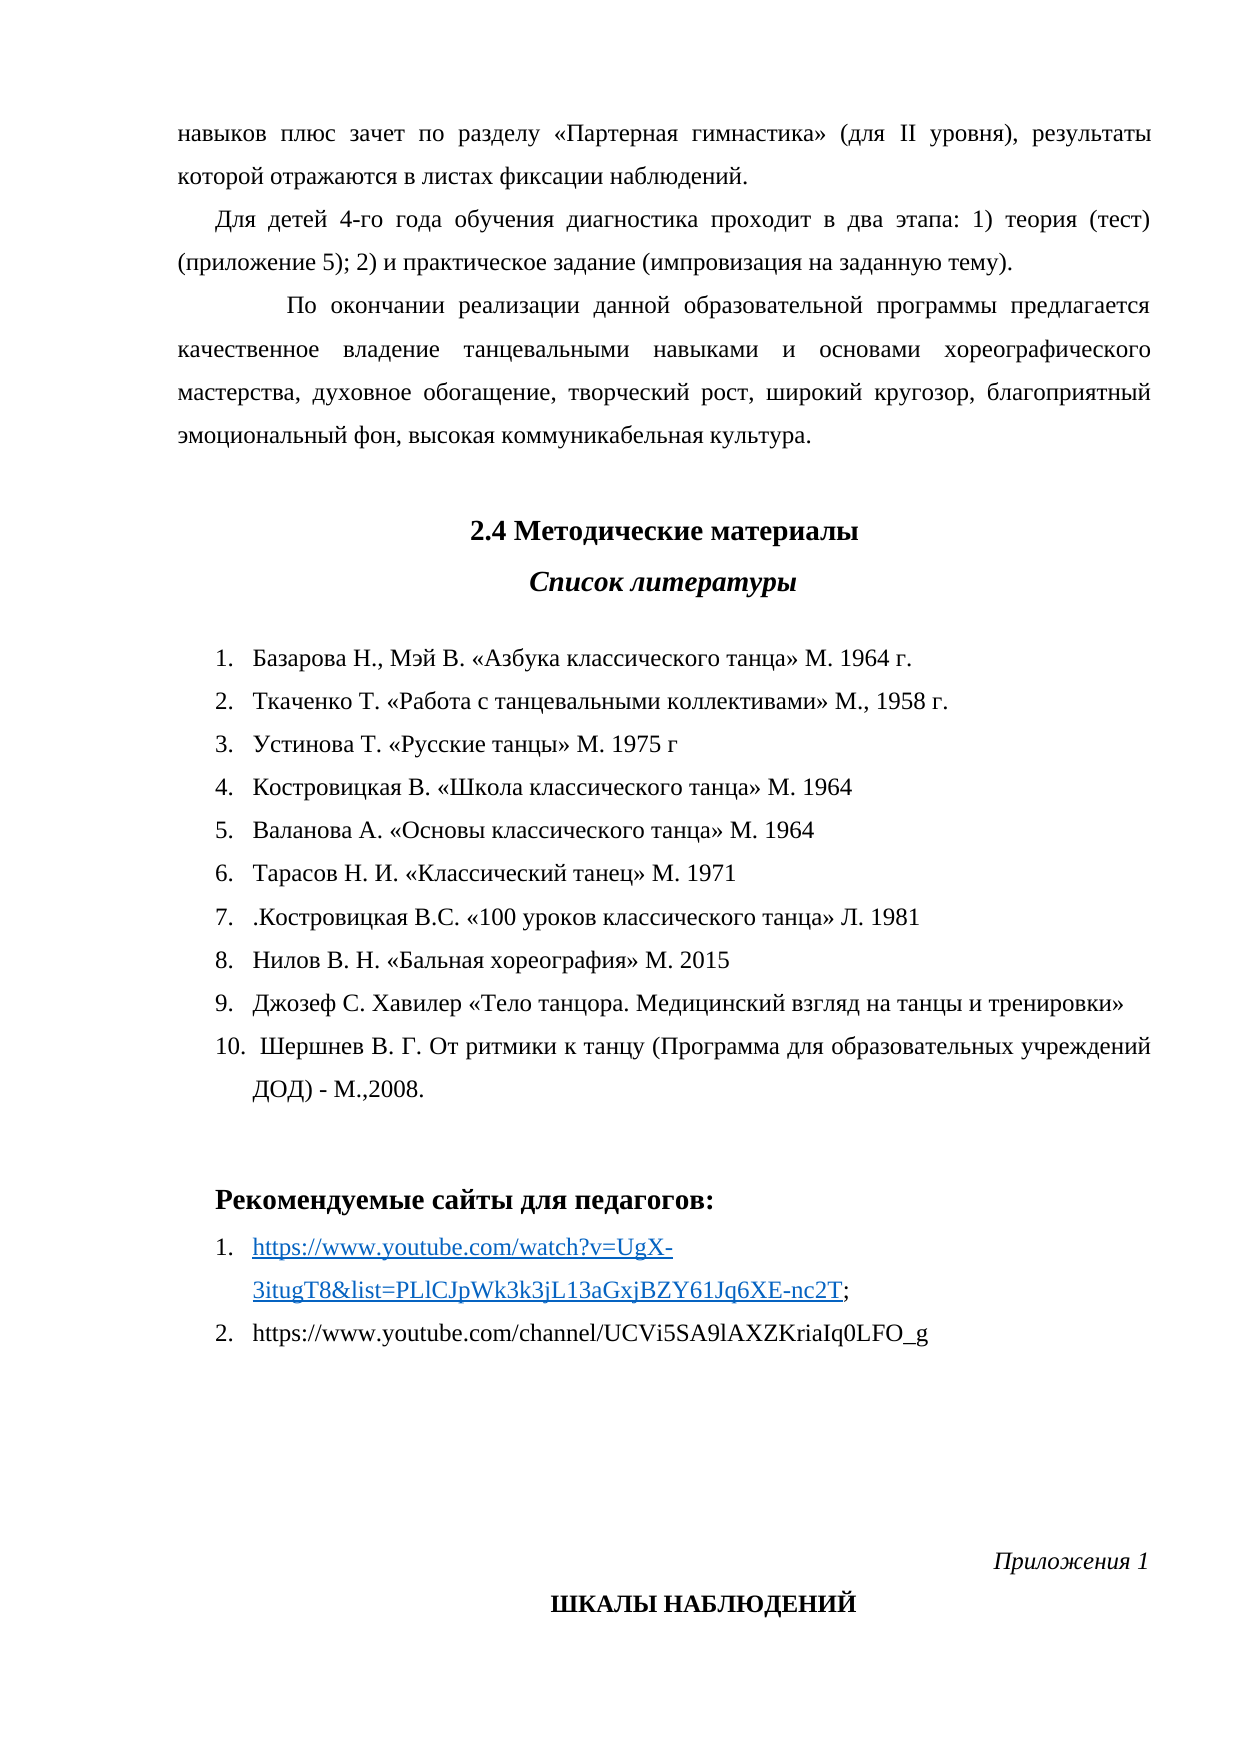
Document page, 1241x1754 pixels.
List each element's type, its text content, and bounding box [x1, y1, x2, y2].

text По окончании реализации данной образовательной программы предлагается качественное владение танцевальными навыками и основами хореографического мастерства, духовное обогащение, творческий рост, широкий кругозор, благоприятный эмоциональный фон, высокая коммуникабельная культура. [177, 291, 1152, 449]
list Костровицкая В. «Школа классического танца» М. 1964 [215, 772, 1152, 801]
list Джозеф С. Хавилер «Тело танцора. Медицинский взгляд на танцы и тренировки» [215, 988, 1152, 1017]
list Шершнев В. Г. От ритмики к танцу (Программа для образовательных учреждений ДОД) - М.,2008. [215, 1031, 1152, 1103]
list Валанова А. «Основы классического танца» М. 1964 [215, 815, 1152, 844]
text 2.4 Методические материалы [177, 513, 1152, 547]
list https://www.youtube.com/watch?v=UgX-3itugT8&list=PLlCJpWk3k3jL13aGxjBZY61Jq6XE-nc2T; [215, 1232, 1152, 1304]
list Ткаченко Т. «Работа с танцевальными коллективами» М., 1958 г. [215, 686, 1152, 715]
list Тарасов Н. И. «Классический танец» М. 1971 [215, 858, 1152, 887]
text Приложения 1 [177, 1546, 1152, 1575]
text Для детей 4-го года обучения диагностика проходит в два этапа: 1) теория (тест) (приложение 5); 2) и практическое задание (импровизация на заданную тему). [177, 204, 1152, 276]
text Рекомендуемые сайты для педагогов: [215, 1182, 1152, 1215]
list Нилов В. Н. «Бальная хореография» М. 2015 [215, 945, 1152, 973]
list Устинова Т. «Русские танцы» М. 1975 г [215, 729, 1152, 758]
text ШКАЛЫ НАБЛЮДЕНИЙ [177, 1589, 1152, 1618]
list https://www.youtube.com/channel/UCVi5SA9lAXZKriaIq0LFO_g [215, 1318, 1152, 1347]
list Базарова Н., Мэй В. «Азбука классического танца» М. 1964 г. [215, 643, 1152, 672]
list .Костровицкая B.C. «100 уроков классического танца» Л. 1981 [215, 902, 1152, 930]
text Список литературы [177, 564, 1152, 597]
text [177, 118, 1152, 190]
